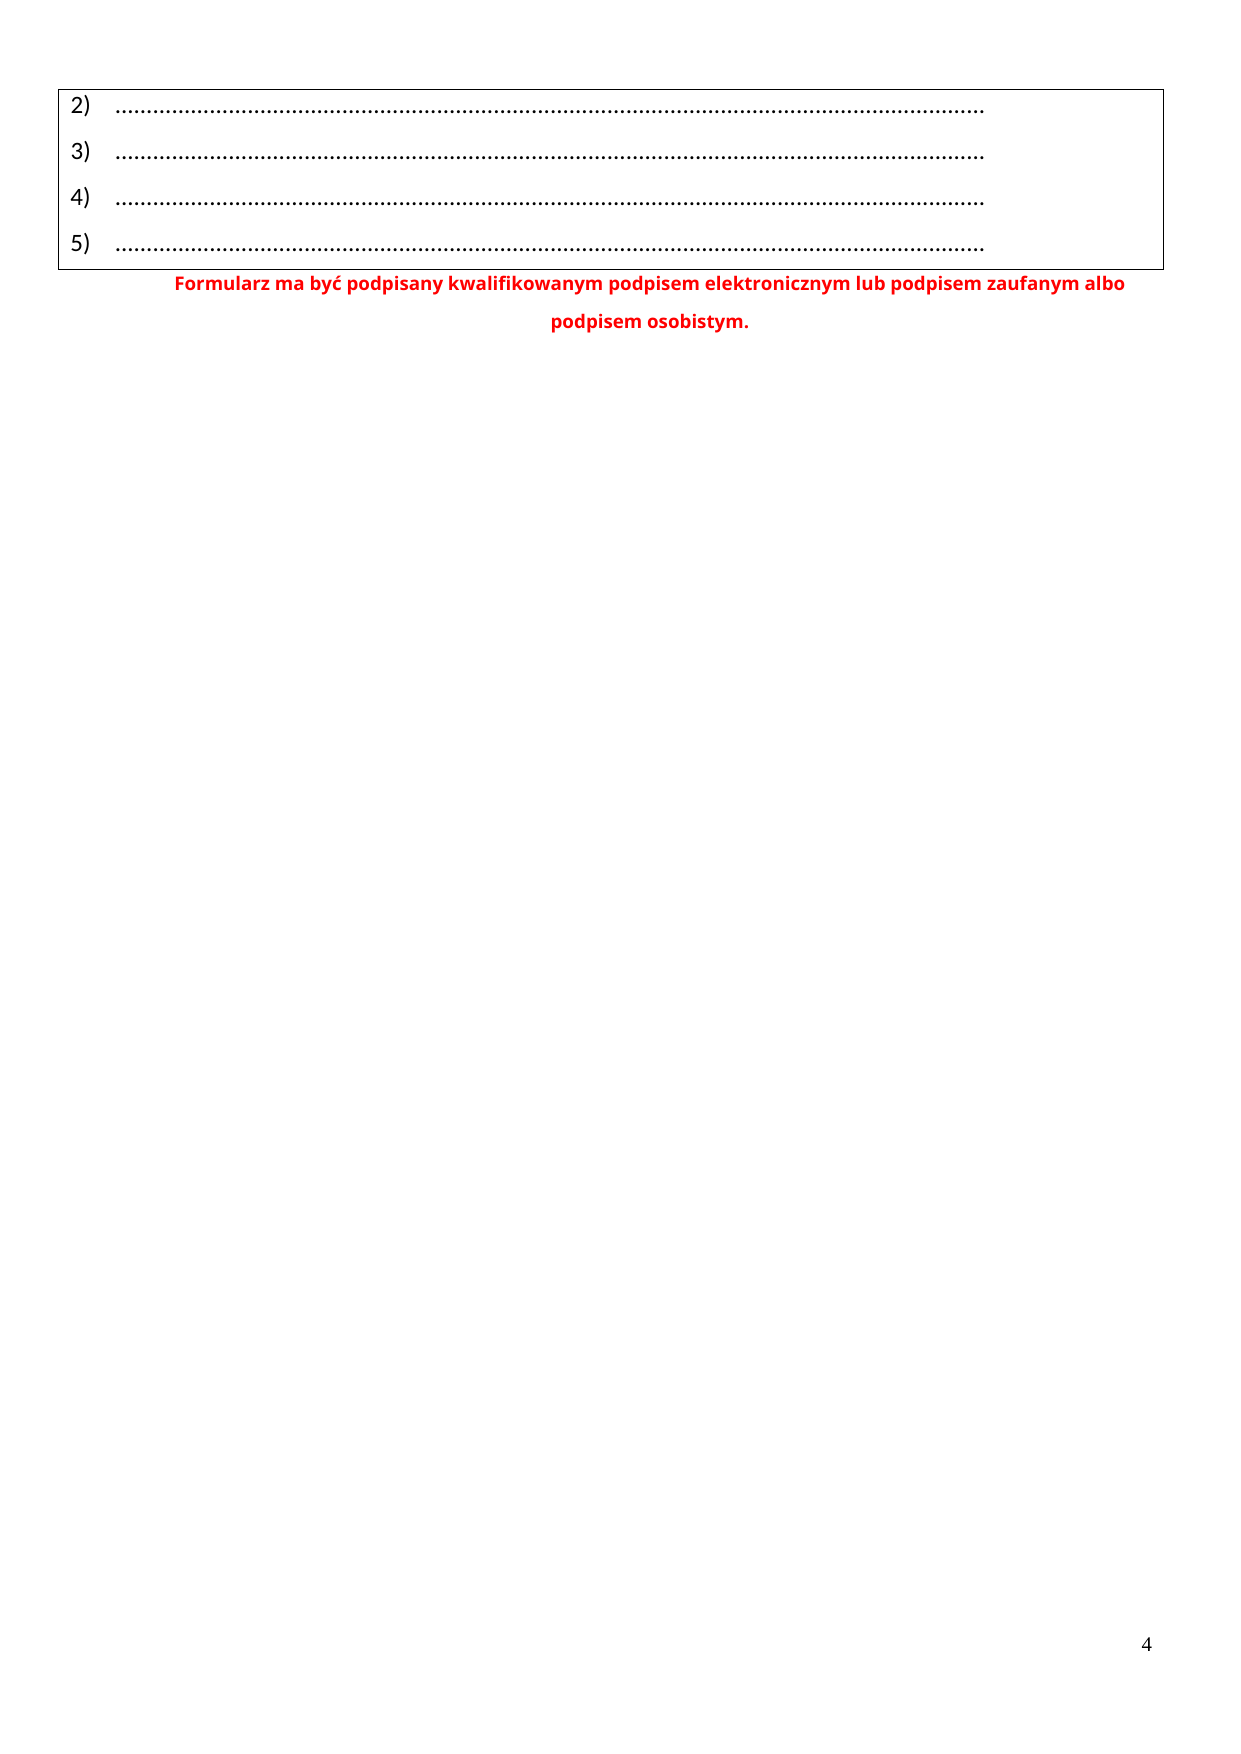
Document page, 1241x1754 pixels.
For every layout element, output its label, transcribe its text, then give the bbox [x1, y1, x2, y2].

text Formularz ma być podpisany kwalifikowanym podpisem elektronicznym lub podpisem zaufanym albo podpisem osobistym. [148, 270, 1152, 334]
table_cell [59, 90, 1163, 269]
